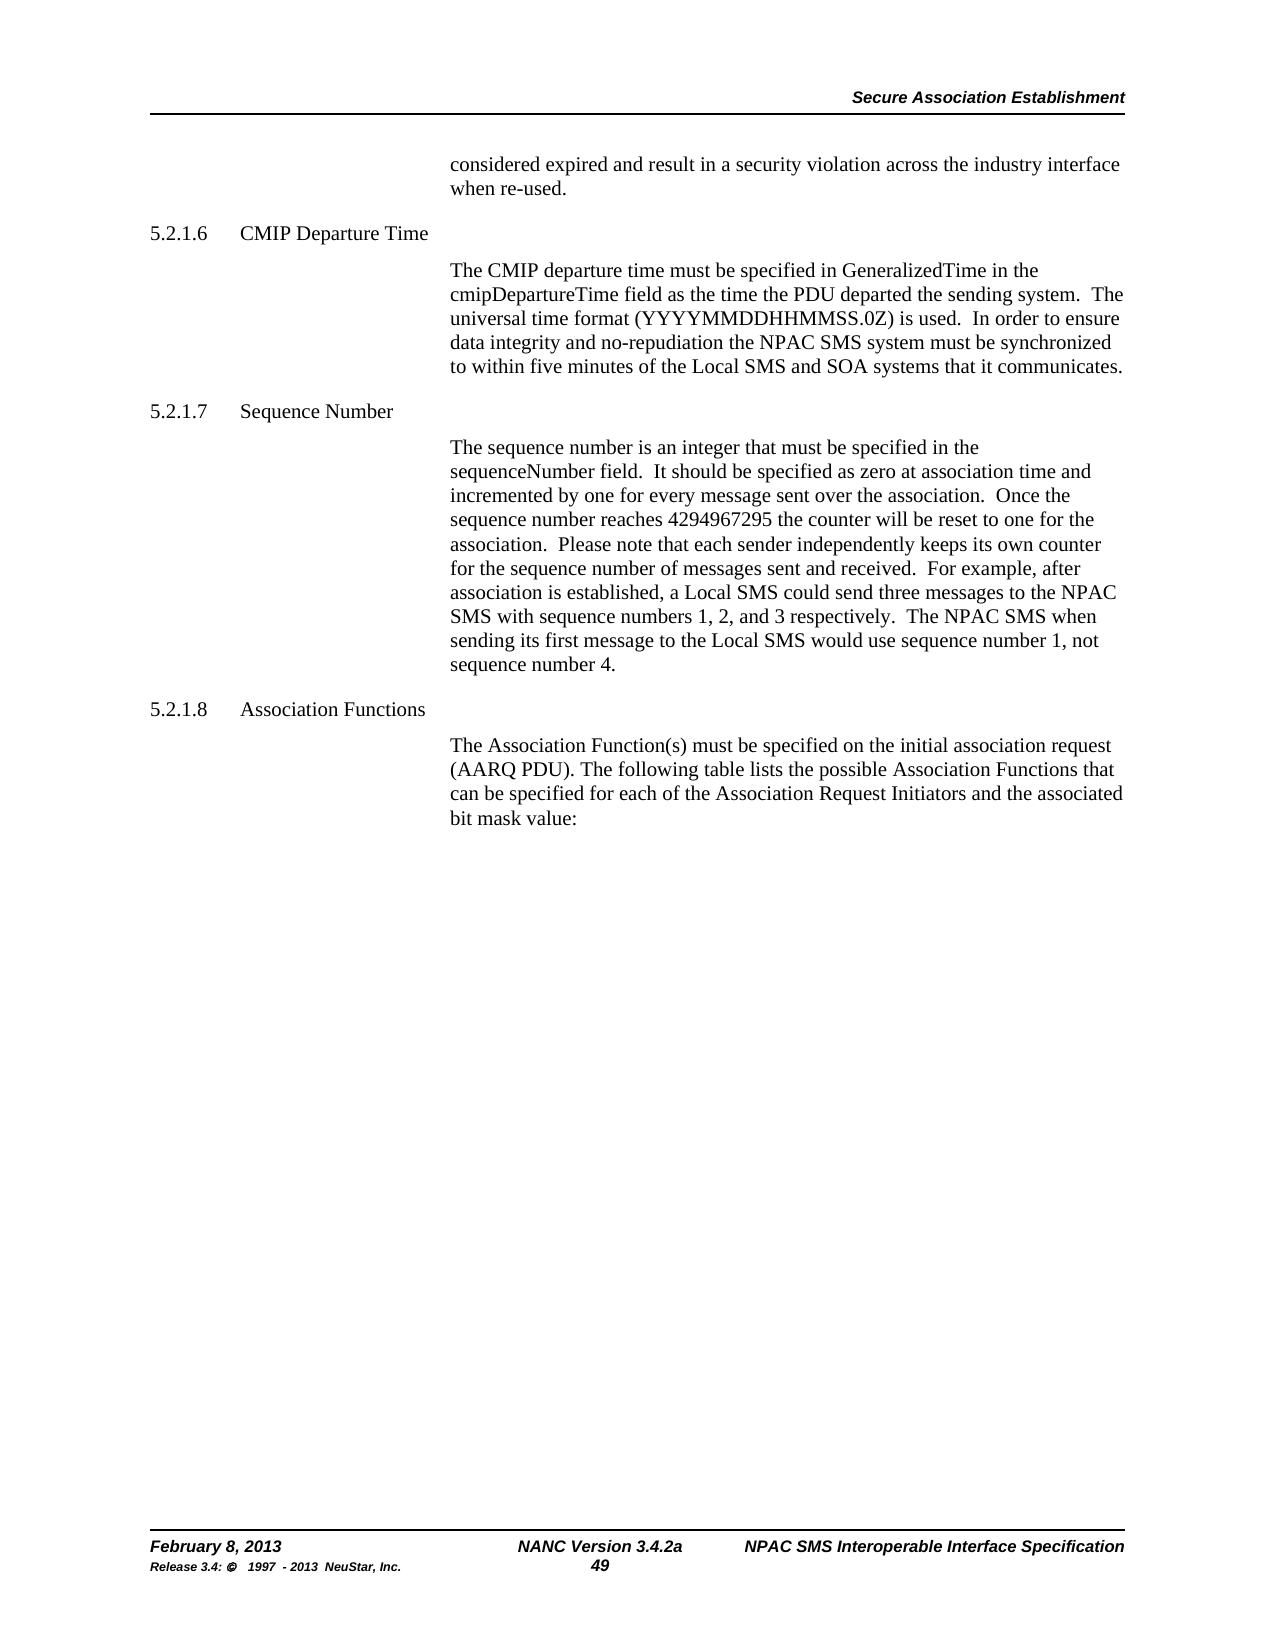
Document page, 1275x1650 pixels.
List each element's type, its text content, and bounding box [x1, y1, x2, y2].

text The sequence number is an integer that must be specified in the sequenceNumber field. It should be specified as zero at association time and incremented by one for every message sent over the association. Once the sequence number reaches 4294967295 the counter will be reset to one for the association. Please note that each sender independently keeps its own counter for the sequence number of messages sent and received. For example, after association is established, a Local SMS could send three messages to the NPAC SMS with sequence numbers 1, 2, and 3 respectively. The NPAC SMS when sending its first message to the Local SMS would use sequence number 1, not sequence number 4. [450, 435, 1125, 676]
subtitle Sequence Number [150, 399, 1125, 423]
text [450, 152, 1125, 200]
subtitle Association Functions [150, 697, 1125, 721]
text The CMIP departure time must be specified in GeneralizedTime in the cmipDepartureTime field as the time the PDU departed the sending system. The universal time format (YYYYMMDDHHMMSS.0Z) is used. In order to ensure data integrity and no-repudiation the NPAC SMS system must be synchronized to within five minutes of the Local SMS and SOA systems that it communicates. [450, 257, 1125, 378]
text The Association Function(s) must be specified on the initial association request (AARQ PDU). The following table lists the possible Association Functions that can be specified for each of the Association Request Initiators and the associated bit mask value: [450, 733, 1125, 829]
subtitle CMIP Departure Time [150, 221, 1125, 245]
